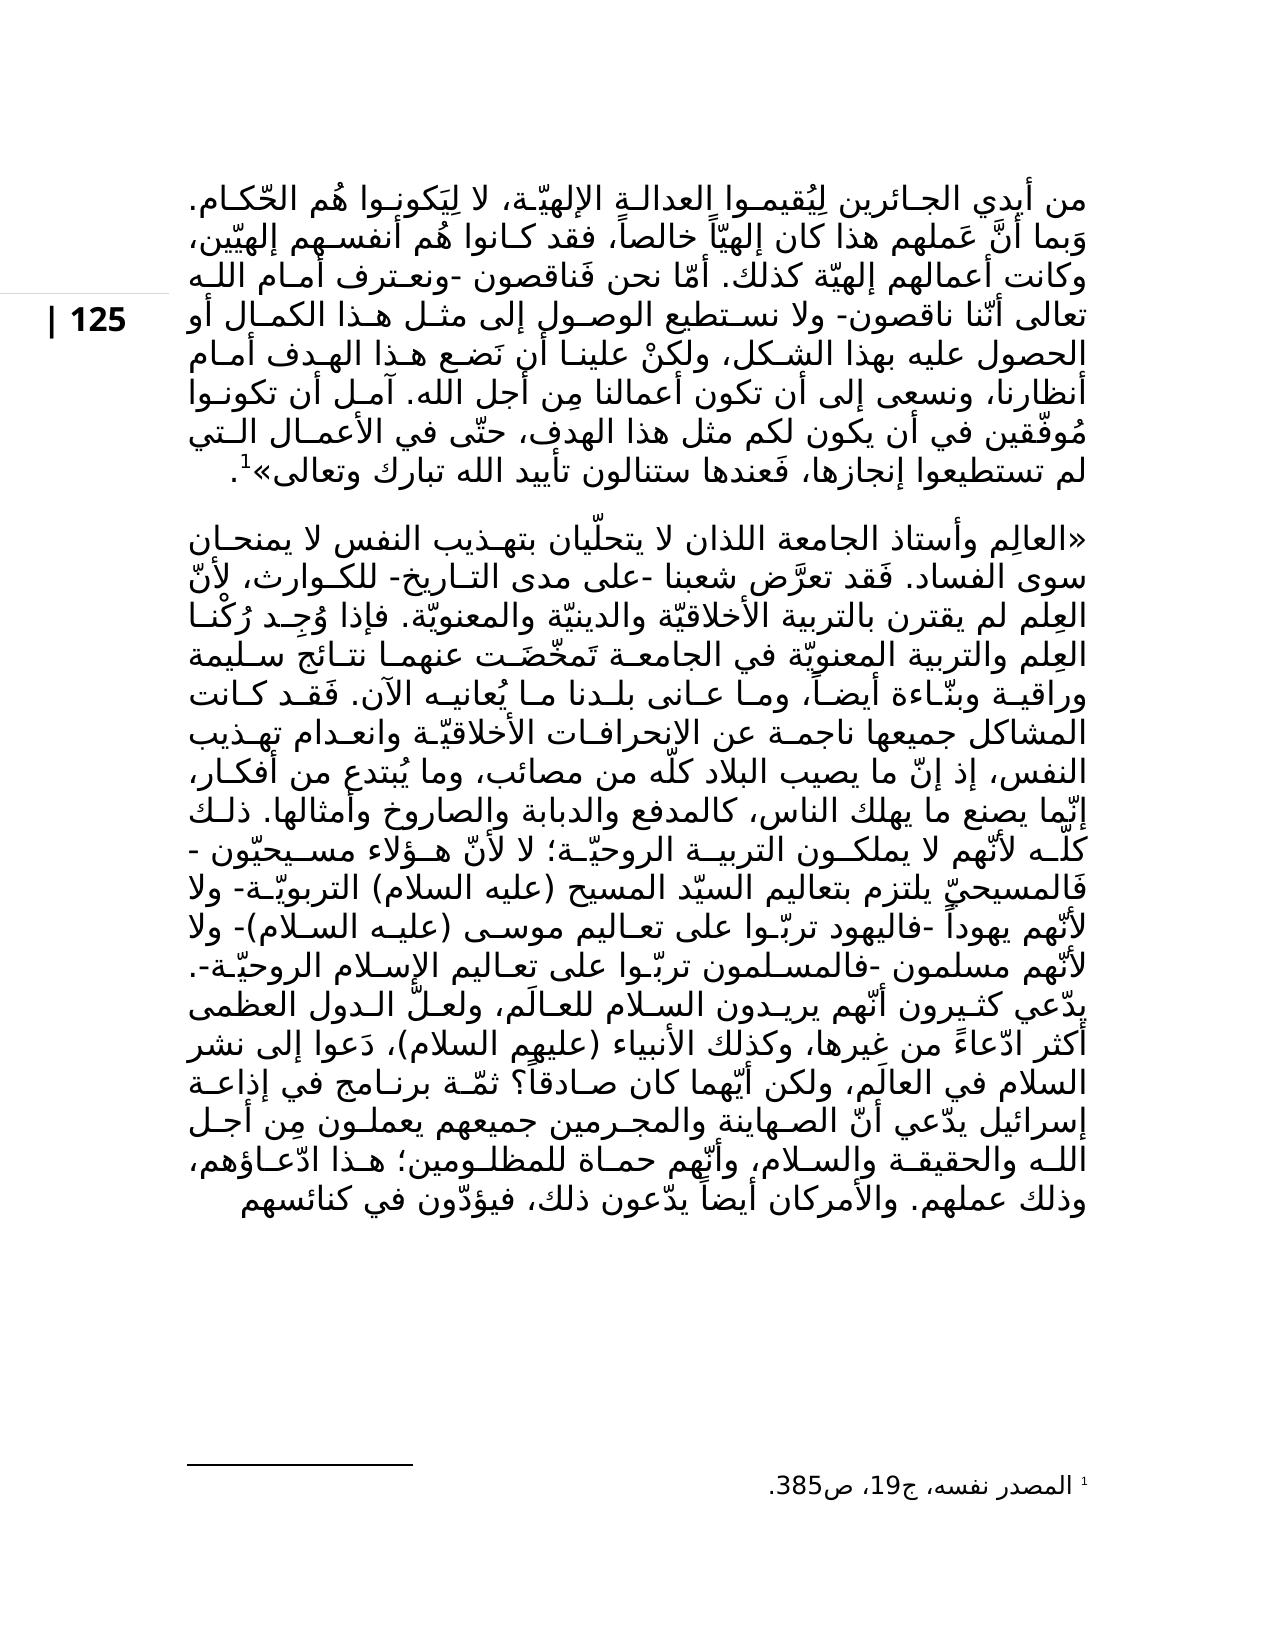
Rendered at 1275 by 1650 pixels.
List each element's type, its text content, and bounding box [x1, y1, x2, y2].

text من أيدي الجائرين لِيُقيموا العدالة الإلهيّة، لا لِيَكونوا هُم الحّكام. وَبما أنَّ عَملهم هذا كان إلهيّاً خالصاً، فقد كانوا هُم أنفسهم إلهيّين، وكانت أعمالهم إلهيّة كذلك. أمّا نحن فَناقصون -ونعترف أمام الله تعالى أنّنا ناقصون- ولا نستطيع الوصول إلى مثل هذا الكمال أو الحصول عليه بهذا الشكل، ولكنْ علينا أن نَضع هذا الهدف أمام أنظارنا، ونسعى إلى أن تكون أعمالنا مِن أجل الله. آمل أن تكونوا مُوفّقين في أن يكون لكم مثل هذا الهدف، حتّى في الأعمال التي لم تستطيعوا إنجازها، فَعندها ستنالون تأييد الله تبارك وتعالى». [187, 179, 1087, 490]
text «العالِم وأستاذ الجامعة اللذان لا يتحلّيان بتهذيب النفس لا يمنحان سوى الفساد. فَقد تعرَّض شعبنا -على مدى التاريخ- للكوارث، لأنّ العِلم لم يقترن بالتربية الأخلاقيّة والدينيّة والمعنويّة. فإذا وُجِد رُكْنا العِلم والتربية المعنويّة في الجامعة تَمخّضَت عنهما نتائج سليمة وراقية وبنّاءة أيضاً، وما عانى بلدنا ما يُعانيه الآن. فَقد كانت المشاكل جميعها ناجمة عن الانحرافات الأخلاقيّة وانعدام تهذيب النفس، إذ إنّ ما يصيب البلاد كلّه من مصائب، وما يُبتدع من أفكار، إنّما يصنع ما يهلك الناس، كالمدفع والدبابة والصاروخ وأمثالها. ذلك كلّه لأنّهم لا يملكون التربية الروحيّة؛ لا لأنّ هؤلاء مسيحيّون -فَالمسيحيّ يلتزم بتعاليم السيّد المسيح (عليه السلام) التربويّة- ولا لأنّهم يهوداً -فاليهود تربّوا على تعاليم موسى (عليه السلام)- ولا لأنّهم مسلمون -فالمسلمون تربّوا على تعاليم الإسلام الروحيّة-. يدّعي كثيرون أنّهم يريدون السلام للعالَم، ولعلّ الدول العظمى أكثر ادّعاءً من‏ غيرها، وكذلك الأنبياء (عليهم السلام)، دَعوا إلى نشر السلام في العالَم، ولكن أيّهما كان صادقاً؟ ثمّة برنامج في إذاعة إسرائيل يدّعي أنّ الصهاينة والمجرمين جميعهم يعملون مِن أجل الله والحقيقة والسلام، وأنّهم حماة للمظلومين؛ هذا ادّعاؤهم، وذلك عملهم. والأمركان أيضاً يدّعون ذلك، فيؤدّون في كنائسهم [187, 519, 1087, 1218]
